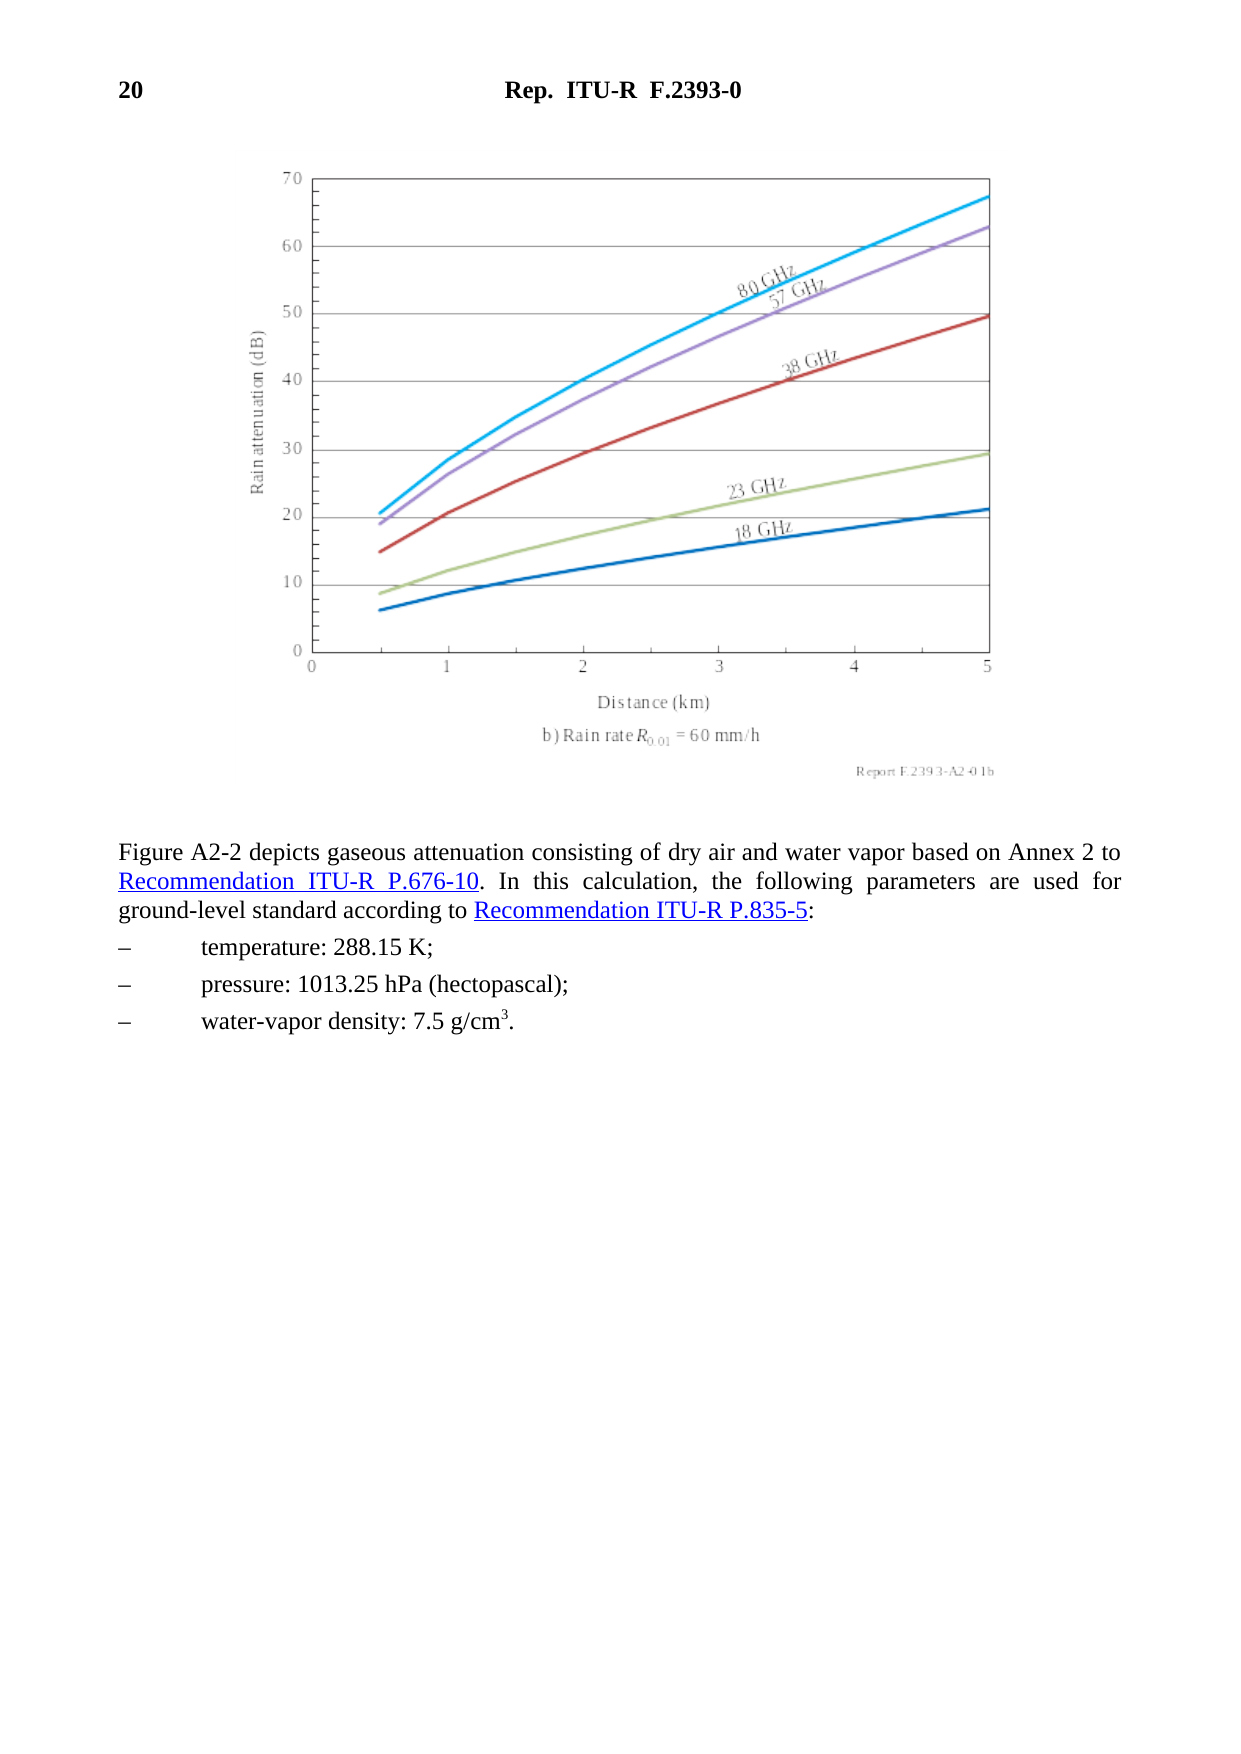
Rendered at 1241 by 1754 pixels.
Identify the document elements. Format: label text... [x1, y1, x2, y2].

text Figure A2-2 depicts gaseous attenuation consisting of dry air and water vapor based on Annex 2 to Recommendation ITU-R P.676-10. In this calculation, the following parameters are used for ground-level standard according to Recommendation ITU-R P.835-5: [118, 837, 1122, 923]
text – pressure: 1013.25 hPa (hectopascal); [118, 969, 1122, 998]
text – water-vapor density: 7.5 g/cm3. [118, 1006, 1122, 1035]
text – temperature: 288.15 K; [118, 932, 1122, 961]
